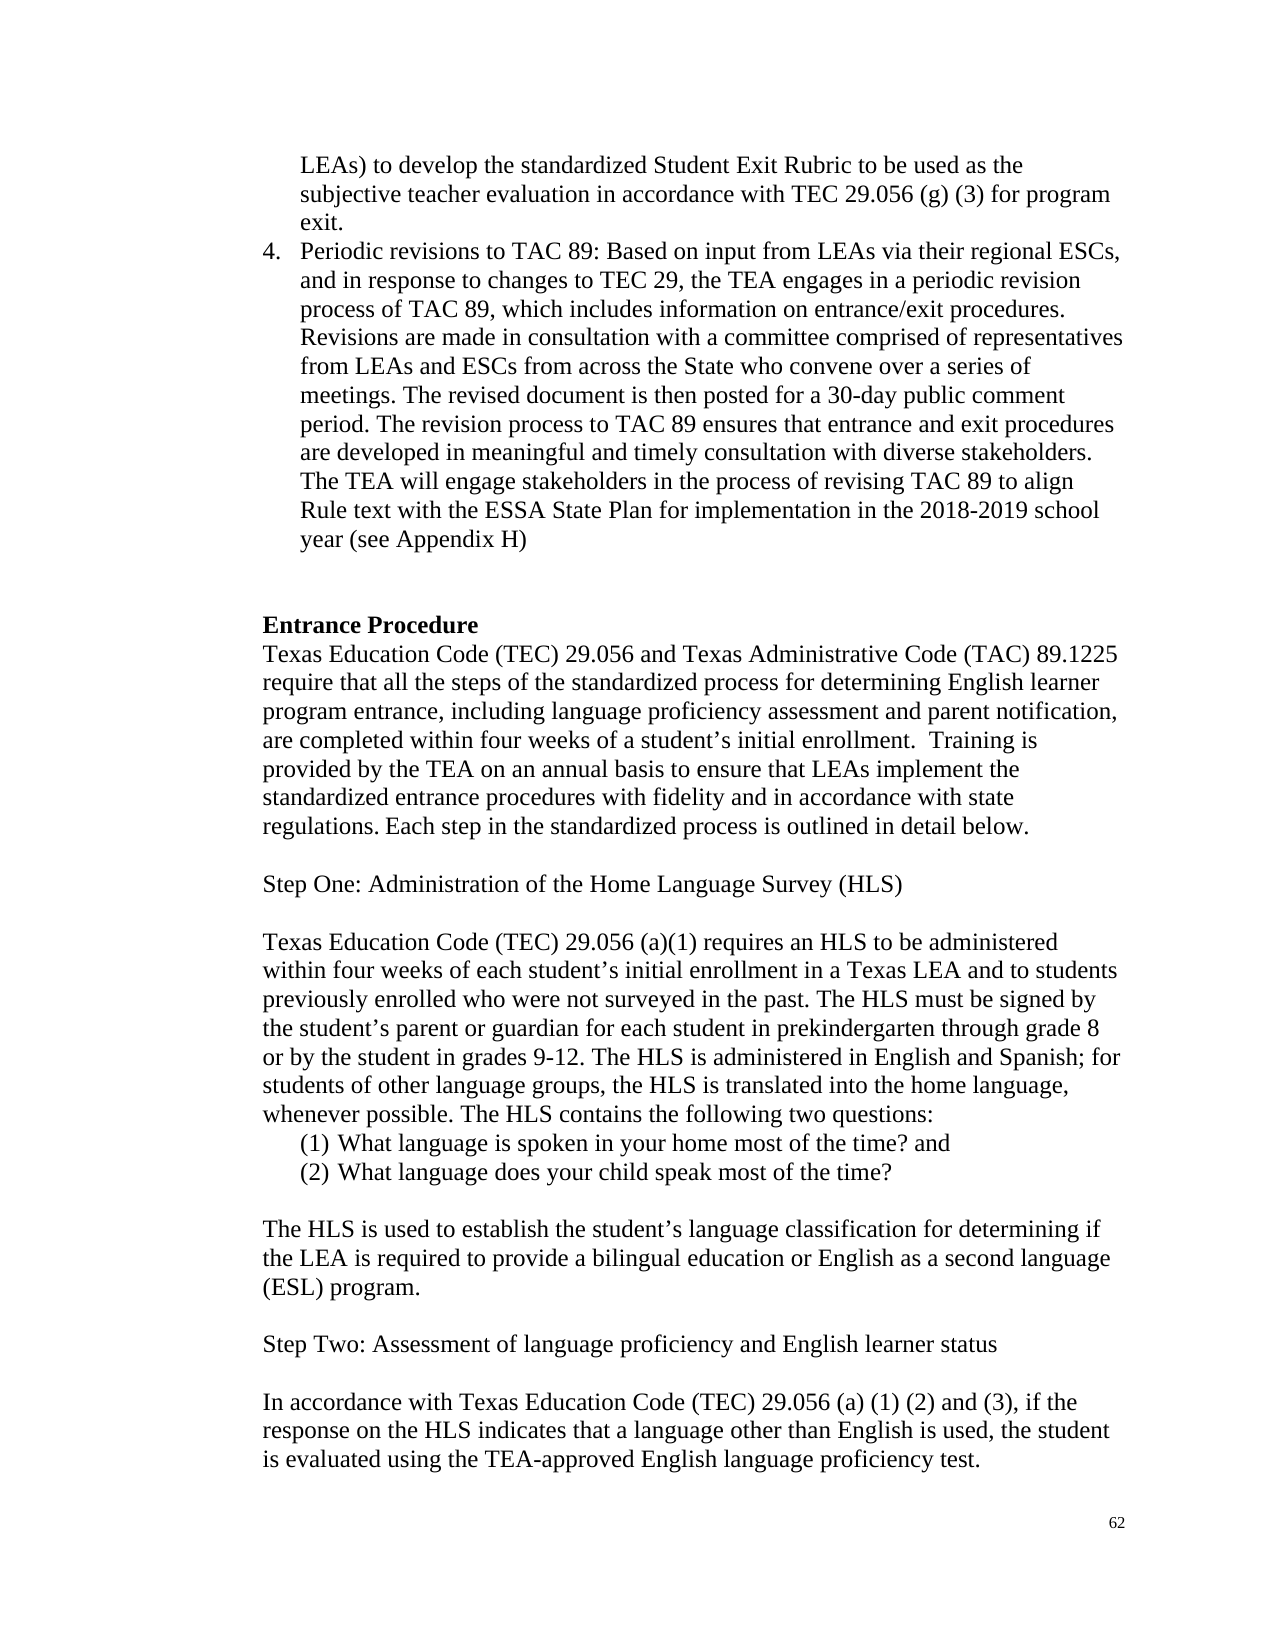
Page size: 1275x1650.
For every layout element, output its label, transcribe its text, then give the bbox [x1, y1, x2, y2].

text Texas Education Code (TEC) 29.056 (a)(1) requires an HLS to be administered within four weeks of each student’s initial enrollment in a Texas LEA and to students previously enrolled who were not surveyed in the past. The HLS must be signed by the student’s parent or guardian for each student in prekindergarten through grade 8 or by the student in grades 9-12. The HLS is administered in English and Spanish; for students of other language groups, the HLS is translated into the home language, whenever possible. The HLS contains the following two questions: [262, 927, 1125, 1128]
text The HLS is used to establish the student’s language classification for determining if the LEA is required to provide a bilingual education or English as a second language (ESL) program. [262, 1214, 1125, 1300]
text Entrance Procedure [262, 610, 1125, 639]
text In accordance with Texas Education Code (TEC) 29.056 (a) (1) (2) and (3), if the response on the HLS indicates that a language other than English is used, the student is evaluated using the TEA-approved English language proficiency test. [262, 1387, 1125, 1473]
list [262, 150, 1125, 236]
text Step One: Administration of the Home Language Survey (HLS) [262, 869, 1125, 898]
list What language does your child speak most of the time? [300, 1157, 1125, 1185]
list Periodic revisions to TAC 89: Based on input from LEAs via their regional ESCs, and in response to changes to TEC 29, the TEA engages in a periodic revision process of TAC 89, which includes information on entrance/exit procedures. Revisions are made in consultation with a committee comprised of representatives from LEAs and ESCs from across the State who convene over a series of meetings. The revised document is then posted for a 30-day public comment period. The revision process to TAC 89 ensures that entrance and exit procedures are developed in meaningful and timely consultation with diverse stakeholders. The TEA will engage stakeholders in the process of revising TAC 89 to align Rule text with the ESSA State Plan for implementation in the 2018-2019 school year (see Appendix H) [262, 236, 1125, 552]
text Texas Education Code (TEC) 29.056 and Texas Administrative Code (TAC) 89.1225 require that all the steps of the standardized process for determining English learner program entrance, including language proficiency assessment and parent notification, are completed within four weeks of a student’s initial enrollment. Training is provided by the TEA on an annual basis to ensure that LEAs implement the standardized entrance procedures with fidelity and in accordance with state regulations. Each step in the standardized process is outlined in detail below. [262, 639, 1125, 840]
text Step Two: Assessment of language proficiency and English learner status [262, 1329, 1125, 1358]
list What language is spoken in your home most of the time? and [300, 1128, 1125, 1157]
